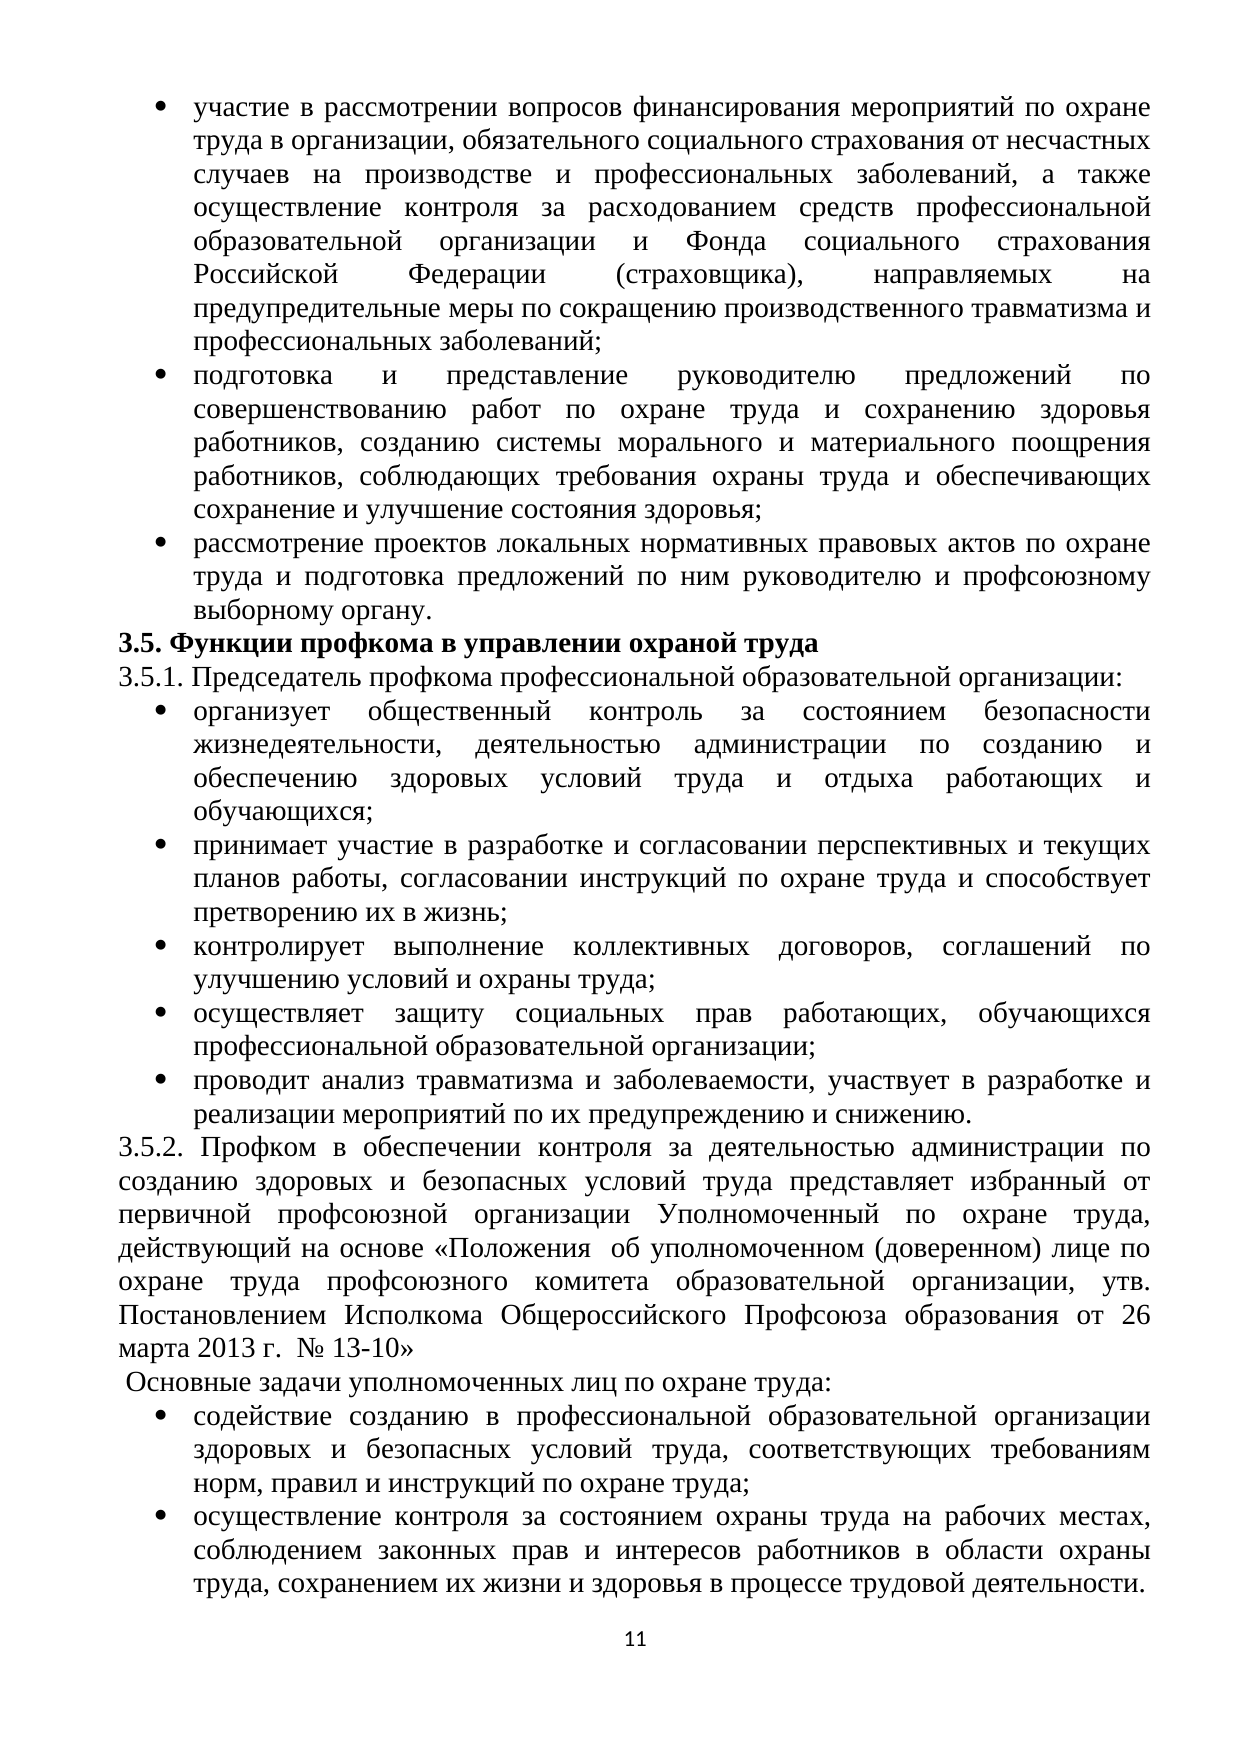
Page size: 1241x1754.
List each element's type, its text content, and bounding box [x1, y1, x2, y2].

list организует общественный контроль за состоянием безопасности жизнедеятельности, деятельностью администрации по созданию и обеспечению здоровых условий труда и отдыха работающих и обучающихся; [156, 693, 1152, 827]
list содействие созданию в профессиональной образовательной организации здоровых и безопасных условий труда, соответствующих требованиям норм, правил и инструкций по охране труда; [156, 1398, 1152, 1498]
text 3.5.2. Профком в обеспечении контроля за деятельностью администрации по созданию здоровых и безопасных условий труда представляет избранный от первичной профсоюзной организации Уполномоченный по охране труда, действующий на основе «Положения об уполномоченном (доверенном) лице по охране труда профсоюзного комитета образовательной организации, утв. Постановлением Исполкома Общероссийского Профсоюза образования от 26 марта 2013 г. № 13-10» [118, 1129, 1152, 1364]
list проводит анализ травматизма и заболеваемости, участвует в разработке и реализации мероприятий по их предупреждению и снижению. [156, 1062, 1152, 1129]
list принимает участие в разработке и согласовании перспективных и текущих планов работы, согласовании инструкций по охране труда и способствует претворению их в жизнь; [156, 827, 1152, 928]
list осуществляет защиту социальных прав работающих, обучающихся профессиональной образовательной организации; [156, 995, 1152, 1062]
list осуществление контроля за состоянием охраны труда на рабочих местах, соблюдением законных прав и интересов работников в области охраны труда, сохранением их жизни и здоровья в процессе трудовой деятельности. [156, 1498, 1152, 1599]
list рассмотрение проектов локальных нормативных правовых актов по охране труда и подготовка предложений по ним руководителю и профсоюзному выборному органу. [156, 525, 1152, 626]
list участие в рассмотрении вопросов финансирования мероприятий по охране труда в организации, обязательного социального страхования от несчастных случаев на производстве и профессиональных заболеваний, а также осуществление контроля за расходованием средств профессиональной образовательной организации и Фонда социального страхования Российской Федерации (страховщика), направляемых на предупредительные меры по сокращению производственного травматизма и профессиональных заболеваний; [156, 89, 1152, 357]
text 3.5. Функции профкома в управлении охраной труда [118, 626, 1152, 659]
list подготовка и представление руководителю предложений по совершенствованию работ по охране труда и сохранению здоровья работников, созданию системы морального и материального поощрения работников, соблюдающих требования охраны труда и обеспечивающих сохранение и улучшение состояния здоровья; [156, 357, 1152, 525]
list контролирует выполнение коллективных договоров, соглашений по улучшению условий и охраны труда; [156, 928, 1152, 995]
text Основные задачи уполномоченных лиц по охране труда: [118, 1364, 1152, 1398]
text 3.5.1. Председатель профкома профессиональной образовательной организации: [118, 659, 1152, 693]
